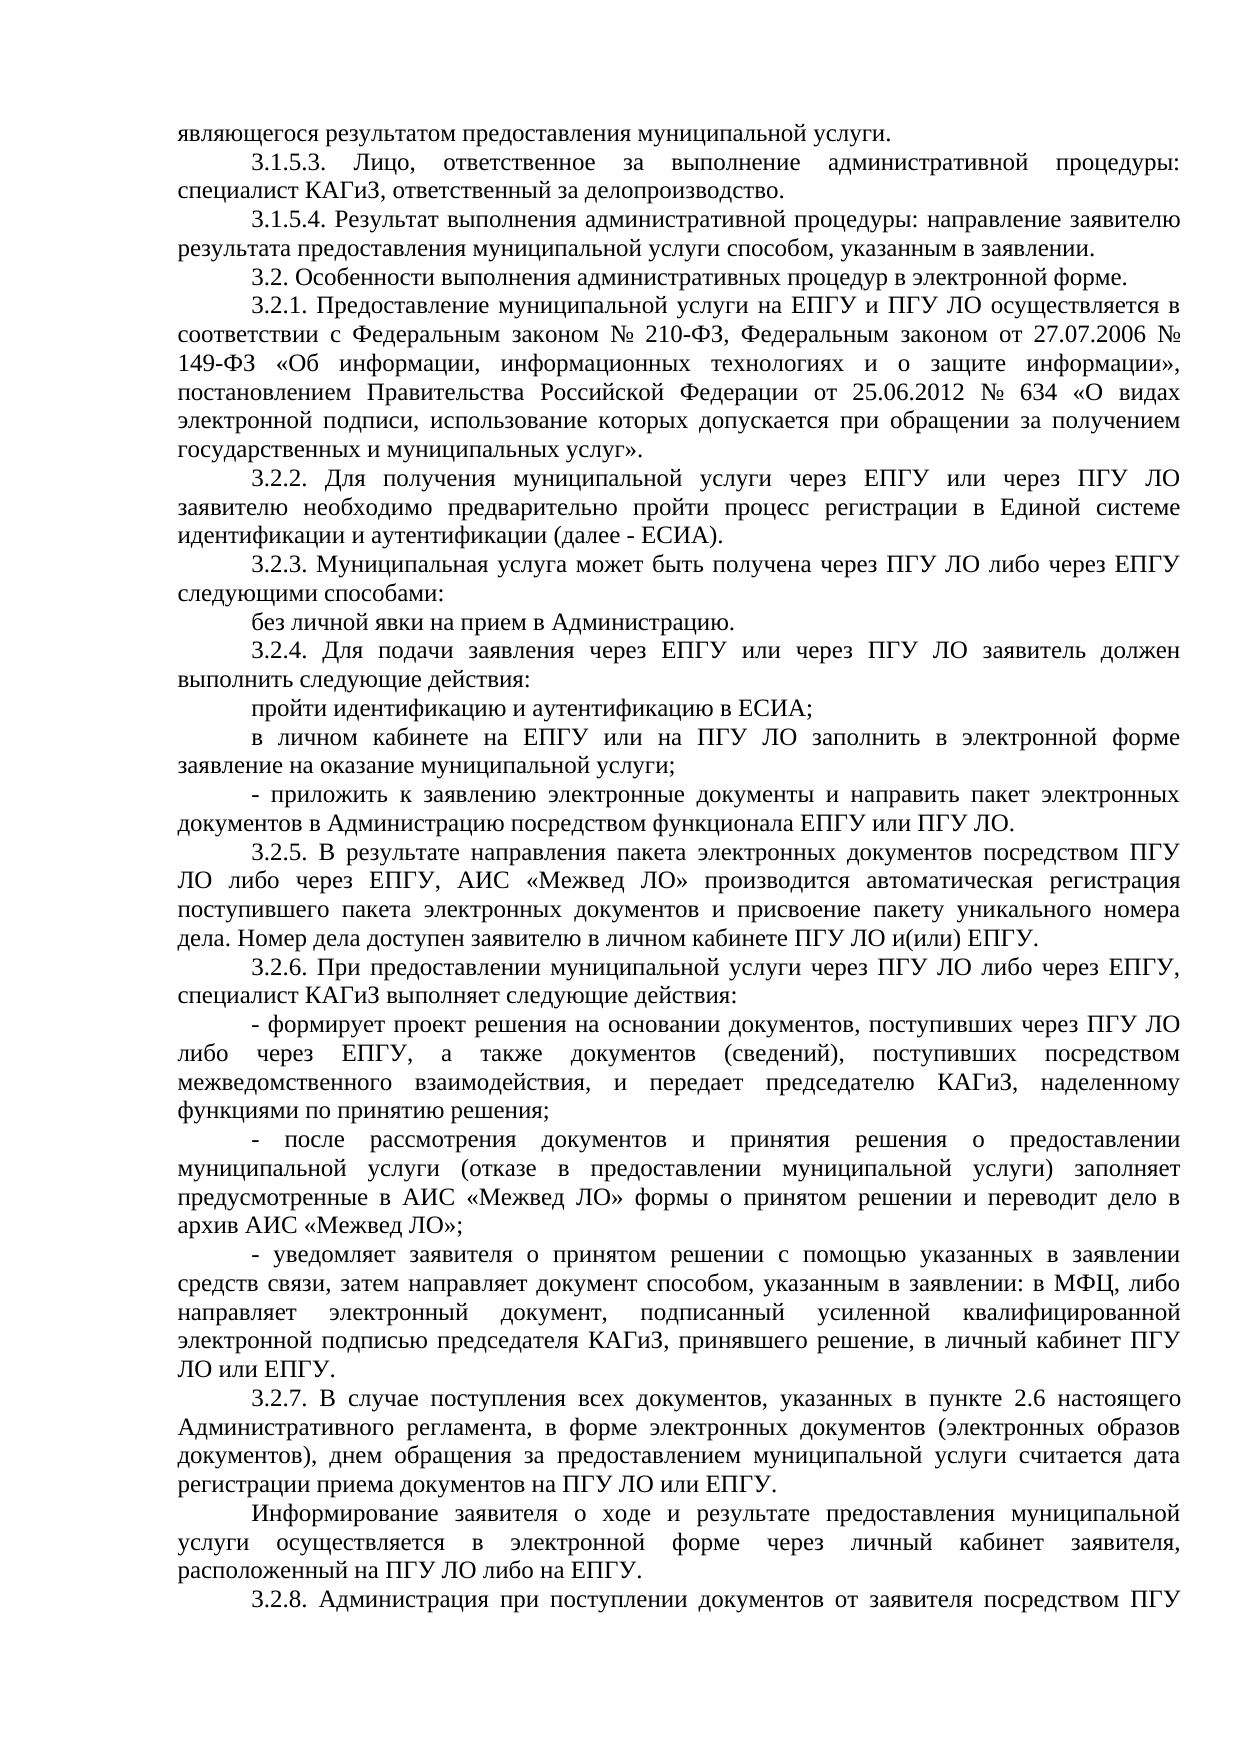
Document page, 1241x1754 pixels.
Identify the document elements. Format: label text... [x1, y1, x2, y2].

text - приложить к заявлению электронные документы и направить пакет электронных документов в Администрацию посредством функционала ЕПГУ или ПГУ ЛО. [177, 779, 1181, 837]
text в личном кабинете на ЕПГУ или на ПГУ ЛО заполнить в электронной форме заявление на оказание муниципальной услуги; [177, 722, 1181, 779]
text - уведомляет заявителя о принятом решении с помощью указанных в заявлении средств связи, затем направляет документ способом, указанным в заявлении: в МФЦ, либо направляет электронный документ, подписанный усиленной квалифицированной электронной подписью председателя КАГиЗ, принявшего решение, в личный кабинет ПГУ ЛО или ЕПГУ. [177, 1239, 1181, 1383]
text 3.2.1. Предоставление муниципальной услуги на ЕПГУ и ПГУ ЛО осуществляется в соответствии с Федеральным законом № 210-ФЗ, Федеральным законом от 27.07.2006 № 149-ФЗ «Об информации, информационных технологиях и о защите информации», постановлением Правительства Российской Федерации от 25.06.2012 № 634 «О видах электронной подписи, использование которых допускается при обращении за получением государственных и муниципальных услуг». [177, 291, 1181, 463]
title 3.1.5.4. Результат выполнения административной процедуры: направление заявителю результата предоставления муниципальной услуги способом, указанным в заявлении. [177, 204, 1181, 262]
text 3.2. Особенности выполнения административных процедур в электронной форме. [177, 262, 1181, 291]
text без личной явки на прием в Администрацию. [177, 607, 1181, 636]
text Информирование заявителя о ходе и результате предоставления муниципальной услуги осуществляется в электронной форме через личный кабинет заявителя, расположенный на ПГУ ЛО либо на ЕПГУ. [177, 1498, 1181, 1584]
text 3.2.2. Для получения муниципальной услуги через ЕПГУ или через ПГУ ЛО заявителю необходимо предварительно пройти процесс регистрации в Единой системе идентификации и аутентификации (далее - ЕСИА). [177, 463, 1181, 549]
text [177, 1584, 1181, 1613]
text 3.2.7. В случае поступления всех документов, указанных в пункте 2.6 настоящего Административного регламента, в форме электронных документов (электронных образов документов), днем обращения за предоставлением муниципальной услуги считается дата регистрации приема документов на ПГУ ЛО или ЕПГУ. [177, 1383, 1181, 1498]
text 3.2.4. Для подачи заявления через ЕПГУ или через ПГУ ЛО заявитель должен выполнить следующие действия: [177, 636, 1181, 693]
text 3.1.5.3. Лицо, ответственное за выполнение административной процедуры: специалист КАГиЗ, ответственный за делопроизводство. [177, 147, 1181, 204]
text - после рассмотрения документов и принятия решения о предоставлении муниципальной услуги (отказе в предоставлении муниципальной услуги) заполняет предусмотренные в АИС «Межвед ЛО» формы о принятом решении и переводит дело в архив АИС «Межвед ЛО»; [177, 1124, 1181, 1239]
text 3.2.3. Муниципальная услуга может быть получена через ПГУ ЛО либо через ЕПГУ следующими способами: [177, 549, 1181, 607]
text 3.2.6. При предоставлении муниципальной услуги через ПГУ ЛО либо через ЕПГУ, специалист КАГиЗ выполняет следующие действия: [177, 952, 1181, 1009]
text пройти идентификацию и аутентификацию в ЕСИА; [177, 693, 1181, 722]
text - формирует проект решения на основании документов, поступивших через ПГУ ЛО либо через ЕПГУ, а также документов (сведений), поступивших посредством межведомственного взаимодействия, и передает председателю КАГиЗ, наделенному функциями по принятию решения; [177, 1009, 1181, 1124]
text 3.2.5. В результате направления пакета электронных документов посредством ПГУ ЛО либо через ЕПГУ, АИС «Межвед ЛО» производится автоматическая регистрация поступившего пакета электронных документов и присвоение пакету уникального номера дела. Номер дела доступен заявителю в личном кабинете ПГУ ЛО и(или) ЕПГУ. [177, 837, 1181, 952]
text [177, 118, 1181, 147]
